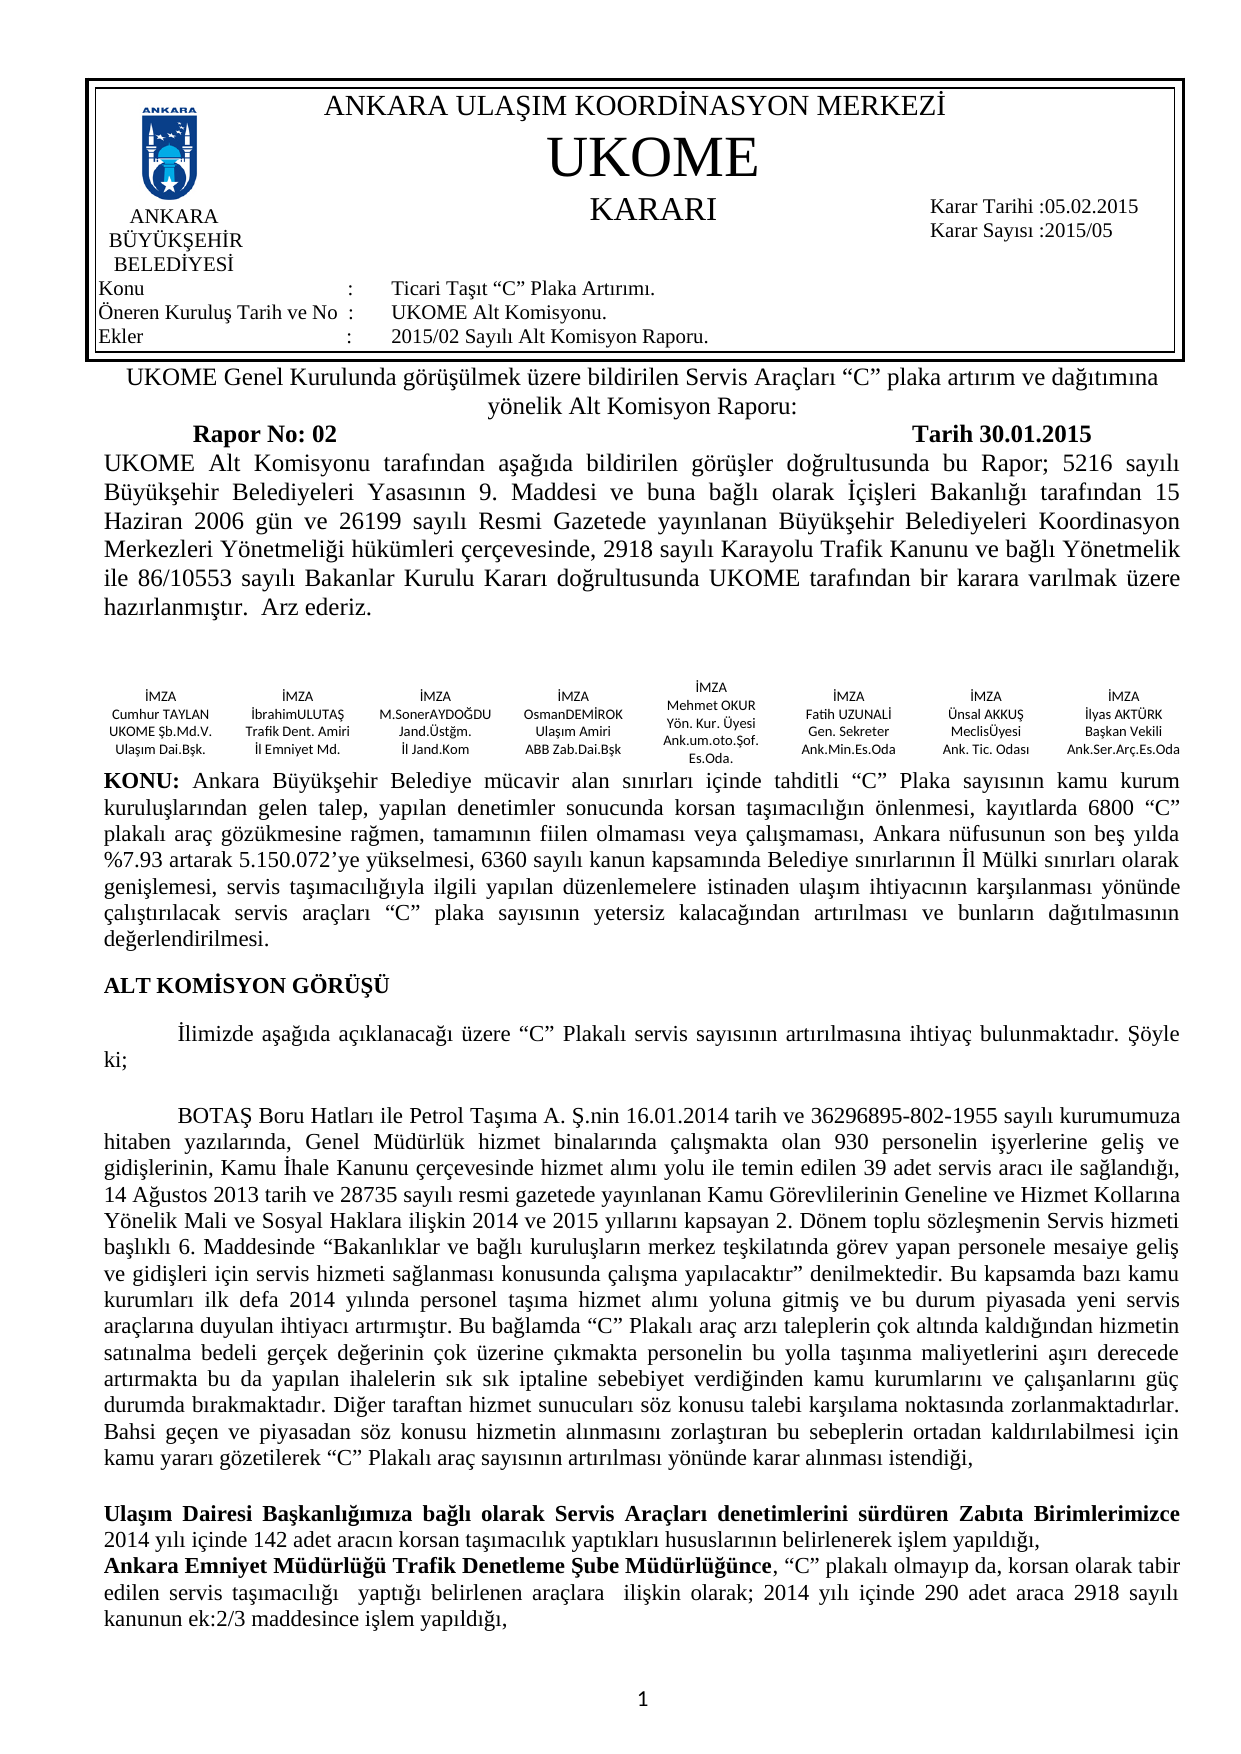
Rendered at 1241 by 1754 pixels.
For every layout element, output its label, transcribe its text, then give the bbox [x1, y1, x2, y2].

text İlimizde aşağıda açıklanacağı üzere “C” Plakalı servis sayısının artırılmasına ihtiyaç bulunmaktadır. Şöyle ki; [103, 1020, 1181, 1072]
text BOTAŞ Boru Hatları ile Petrol Taşıma A. Ş.nin 16.01.2014 tarih ve 36296895-802-1955 sayılı kurumumuza hitaben yazılarında, Genel Müdürlük hizmet binalarında çalışmakta olan 930 personelin işyerlerine geliş ve gidişlerinin, Kamu İhale Kanunu çerçevesinde hizmet alımı yolu ile temin edilen 39 adet servis aracı ile sağlandığı, 14 Ağustos 2013 tarih ve 28735 sayılı resmi gazetede yayınlanan Kamu Görevlilerinin Geneline ve Hizmet Kollarına Yönelik Mali ve Sosyal Haklara ilişkin 2014 ve 2015 yıllarını kapsayan 2. Dönem toplu sözleşmenin Servis hizmeti başlıklı 6. Maddesinde “Bakanlıklar ve bağlı kuruluşların merkez teşkilatında görev yapan personele mesaiye geliş ve gidişleri için servis hizmeti sağlanması konusunda çalışma yapılacaktır” denilmektedir. Bu kapsamda bazı kamu kurumları ilk defa 2014 yılında personel taşıma hizmet alımı yoluna gitmiş ve bu durum piyasada yeni servis araçlarına duyulan ihtiyacı artırmıştır. Bu bağlamda “C” Plakalı araç arzı taleplerin çok altında kaldığından hizmetin satınalma bedeli gerçek değerinin çok üzerine çıkmakta personelin bu yolla taşınma maliyetlerini aşırı derecede artırmakta bu da yapılan ihalelerin sık sık iptaline sebebiyet verdiğinden kamu kurumlarını ve çalışanlarını güç durumda bırakmaktadır. Diğer taraftan hizmet sunucuları söz konusu talebi karşılama noktasında zorlanmaktadırlar. Bahsi geçen ve piyasadan söz konusu hizmetin alınmasını zorlaştıran bu sebeplerin ortadan kaldırılabilmesi için kamu yararı gözetilerek “C” Plakalı araç sayısının artırılması yönünde karar alınması istendiği, [103, 1102, 1181, 1471]
table_header İMZA İbrahimULUTAŞ Trafik Dent. Amiri İl Emniyet Md. [229, 678, 366, 767]
text UKOME Genel Kurulunda görüşülmek üzere bildirilen Servis Araçları “C” plaka artırım ve dağıtımına yönelik Alt Komisyon Raporu: [103, 362, 1181, 419]
table_header İMZA Ünsal AKKUŞ MeclisÜyesi Ank. Tic. Odası [918, 678, 1054, 767]
table_header İMZA OsmanDEMİROK Ulaşım Amiri ABB Zab.Dai.Bşk [504, 678, 642, 767]
text Ulaşım Dairesi Başkanlığımıza bağlı olarak Servis Araçları denetimlerini sürdüren Zabıta Birimlerimizce 2014 yılı içinde 142 adet aracın korsan taşımacılık yaptıkları hususlarının belirlenerek işlem yapıldığı, [103, 1500, 1181, 1552]
text Ankara Emniyet Müdürlüğü Trafik Denetleme Şube Müdürlüğünce, “C” plakalı olmayıp da, korsan olarak tabir edilen servis taşımacılığı yaptığı belirlenen araçlara ilişkin olarak; 2014 yılı içinde 290 adet araca 2918 sayılı kanunun ek:2/3 maddesince işlem yapıldığı, [103, 1552, 1181, 1632]
picture [133, 103, 205, 204]
text KONU: Ankara Büyükşehir Belediye mücavir alan sınırları içinde tahditli “C” Plaka sayısının kamu kurum kuruluşlarından gelen talep, yapılan denetimler sonucunda korsan taşımacılığın önlenmesi, kayıtlarda 6800 “C” plakalı araç gözükmesine rağmen, tamamının fiilen olmaması veya çalışmaması, Ankara nüfusunun son beş yılda %7.93 artarak 5.150.072’ye yükselmesi, 6360 sayılı kanun kapsamında Belediye sınırlarının İl Mülki sınırları olarak genişlemesi, servis taşımacılığıyla ilgili yapılan düzenlemelere istinaden ulaşım ihtiyacının karşılanması yönünde çalıştırılacak servis araçları “C” plaka sayısının yetersiz kalacağından artırılması ve bunların dağıtılmasının değerlendirilmesi. [103, 767, 1181, 952]
text Rapor No: 02 Tarih 30.01.2015 [103, 419, 1181, 448]
table_header İMZA Mehmet OKUR Yön. Kur. Üyesi Ank.um.oto.Şof. Es.Oda. [642, 678, 780, 767]
table_header İMZA İlyas AKTÜRK Başkan Vekili Ank.Ser.Arç.Es.Oda [1055, 678, 1192, 767]
table_header İMZA Fatih UZUNALİ Gen. Sekreter Ank.Min.Es.Oda [780, 678, 917, 767]
text ALT KOMİSYON GÖRÜŞÜ [103, 973, 1181, 999]
text UKOME Genel Kurulunda görüşülmek üzere bildirilen Servis Araçları “C” plaka artırım ve dağıtımına yönelik Alt Komisyon Raporu: [103, 334, 1181, 359]
text UKOME Alt Komisyonu tarafından aşağıda bildirilen görüşler doğrultusunda bu Rapor; 5216 sayılı Büyükşehir Belediyeleri Yasasının 9. Maddesi ve buna bağlı olarak İçişleri Bakanlığı tarafından 15 Haziran 2006 gün ve 26199 sayılı Resmi Gazetede yayınlanan Büyükşehir Belediyeleri Koordinasyon Merkezleri Yönetmeliği hükümleri çerçevesinde, 2918 sayılı Karayolu Trafik Kanunu ve bağlı Yönetmelik ile 86/10553 sayılı Bakanlar Kurulu Kararı doğrultusunda UKOME tarafından bir karara varılmak üzere hazırlanmıştır. Arz ederiz. [103, 448, 1181, 621]
table_header İMZA M.SonerAYDOĞDU Jand.Üstğm. İl Jand.Kom [366, 678, 504, 767]
table_header İMZA Cumhur TAYLAN UKOME Şb.Md.V. Ulaşım Dai.Bşk. [92, 678, 229, 767]
